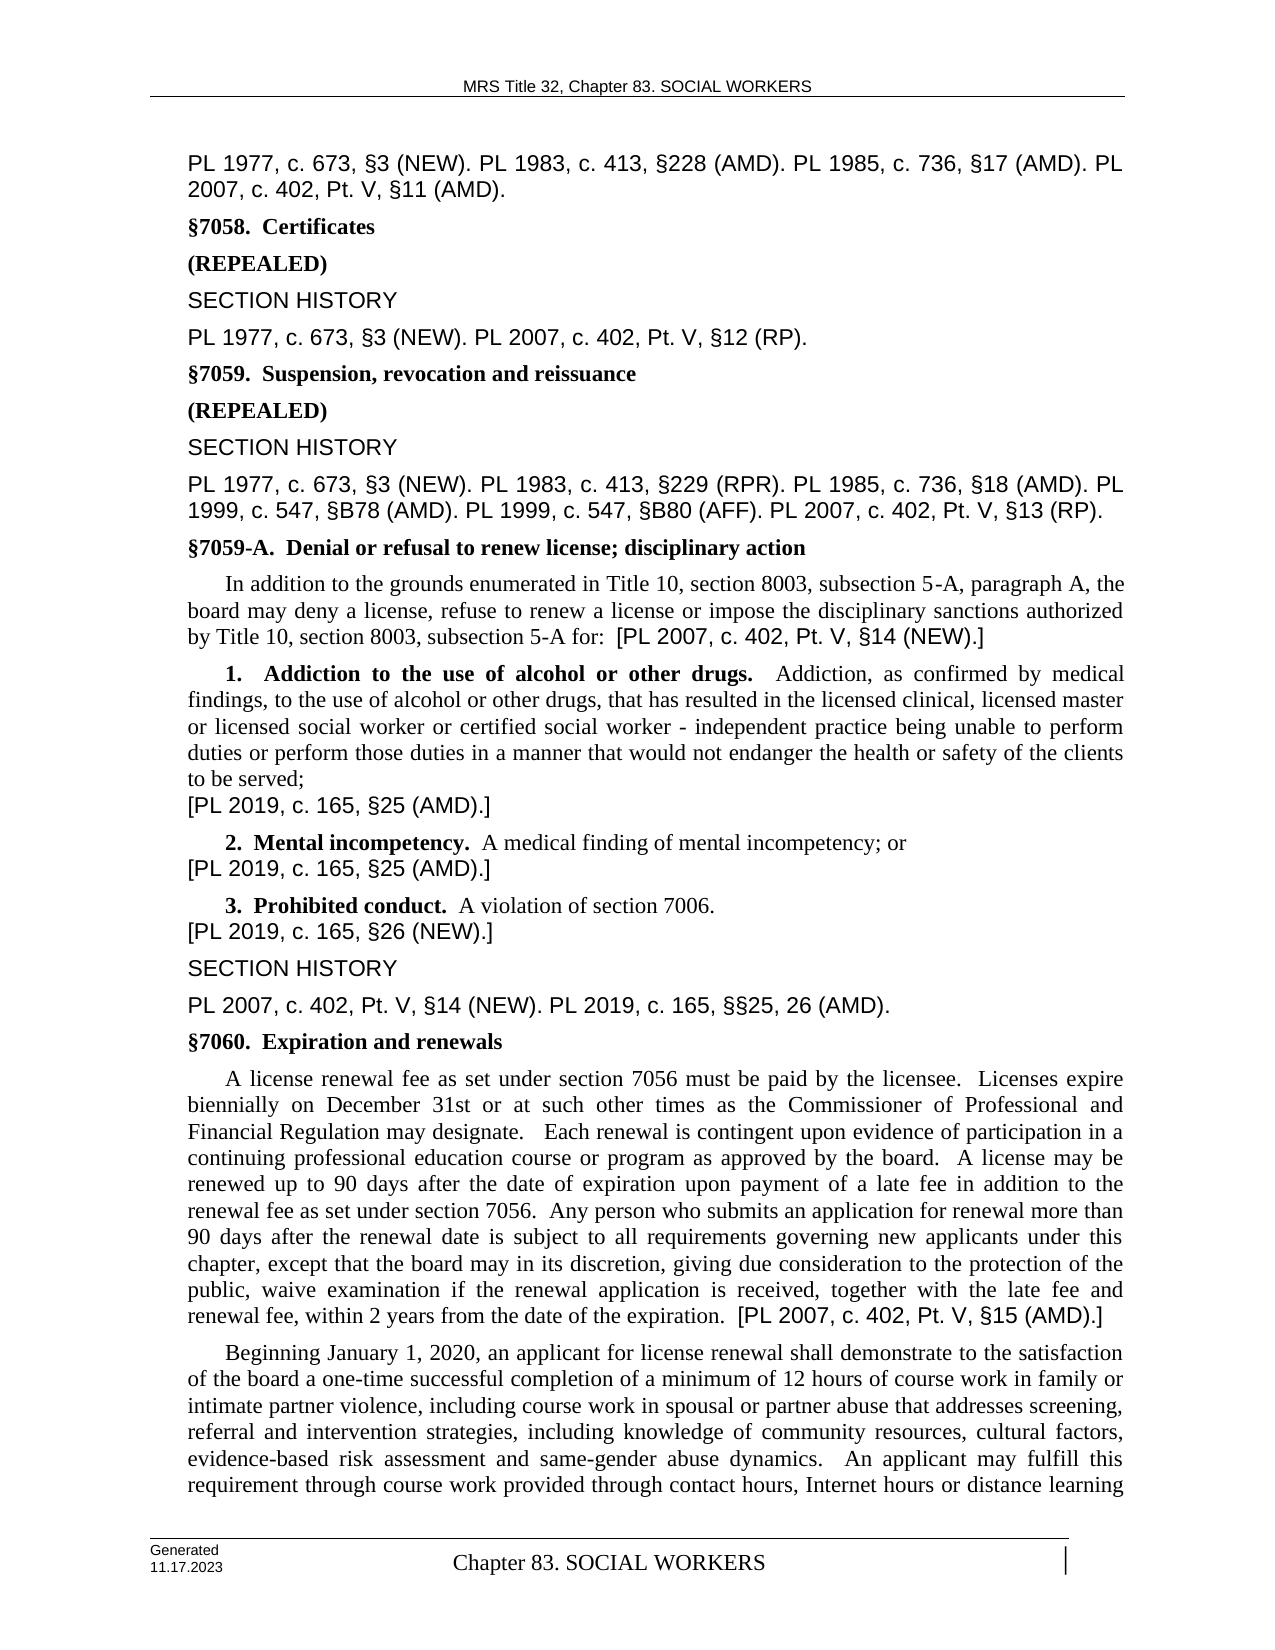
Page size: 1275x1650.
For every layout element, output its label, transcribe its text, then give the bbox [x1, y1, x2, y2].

text §7060. Expiration and renewals [187, 1028, 1125, 1055]
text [187, 1339, 1125, 1497]
text §7059. Suspension, revocation and reissuance [187, 360, 1125, 387]
text (REPEALED) [187, 397, 1125, 423]
text [PL 2019, c. 165, §26 (NEW).] [187, 918, 1125, 944]
text SECTION HISTORY [187, 434, 1125, 460]
text §7058. Certificates [187, 213, 1125, 239]
text PL 1977, c. 673, §3 (NEW). PL 1983, c. 413, §229 (RPR). PL 1985, c. 736, §18 (AMD). PL 1999, c. 547, §B78 (AMD). PL 1999, c. 547, §B80 (AFF). PL 2007, c. 402, Pt. V, §13 (RP). [187, 471, 1125, 523]
text 1. Addiction to the use of alcohol or other drugs. Addiction, as confirmed by medical findings, to the use of alcohol or other drugs, that has resulted in the licensed clinical, licensed master or licensed social worker or certified social worker - independent practice being unable to perform duties or perform those duties in a manner that would not endanger the health or safety of the clients to be served; [187, 660, 1125, 792]
text SECTION HISTORY [187, 955, 1125, 981]
text A license renewal fee as set under section 7056 must be paid by the licensee. Licenses expire biennially on December 31st or at such other times as the Commissioner of Professional and Financial Regulation may designate. Each renewal is contingent upon evidence of participation in a continuing professional education course or program as approved by the board. A license may be renewed up to 90 days after the date of expiration upon payment of a late fee in addition to the renewal fee as set under section 7056. Any person who submits an application for renewal more than 90 days after the renewal date is subject to all requirements governing new applicants under this chapter, except that the board may in its discretion, giving due consideration to the protection of the public, waive examination if the renewal application is received, together with the late fee and renewal fee, within 2 years from the date of the expiration. [PL 2007, c. 402, Pt. V, §15 (AMD).] [187, 1065, 1125, 1329]
text 3. Prohibited conduct. A violation of section 7006. [187, 892, 1125, 918]
text [PL 2019, c. 165, §25 (AMD).] [187, 855, 1125, 881]
text PL 2007, c. 402, Pt. V, §14 (NEW). PL 2019, c. 165, §§25, 26 (AMD). [187, 992, 1125, 1018]
text PL 1977, c. 673, §3 (NEW). PL 1983, c. 413, §228 (AMD). PL 1985, c. 736, §17 (AMD). PL 2007, c. 402, Pt. V, §11 (AMD). [187, 150, 1125, 203]
text PL 1977, c. 673, §3 (NEW). PL 2007, c. 402, Pt. V, §12 (RP). [187, 323, 1125, 350]
text SECTION HISTORY [187, 287, 1125, 313]
text §7059-A. Denial or refusal to renew license; disciplinary action [187, 534, 1125, 560]
text (REPEALED) [187, 250, 1125, 276]
text In addition to the grounds enumerated in Title 10, section 8003, subsection 5‑A, paragraph A, the board may deny a license, refuse to renew a license or impose the disciplinary sanctions authorized by Title 10, section 8003, subsection 5‑A for: [PL 2007, c. 402, Pt. V, §14 (NEW).] [187, 570, 1125, 649]
text 2. Mental incompetency. A medical finding of mental incompetency; or [187, 828, 1125, 855]
text [PL 2019, c. 165, §25 (AMD).] [187, 792, 1125, 818]
